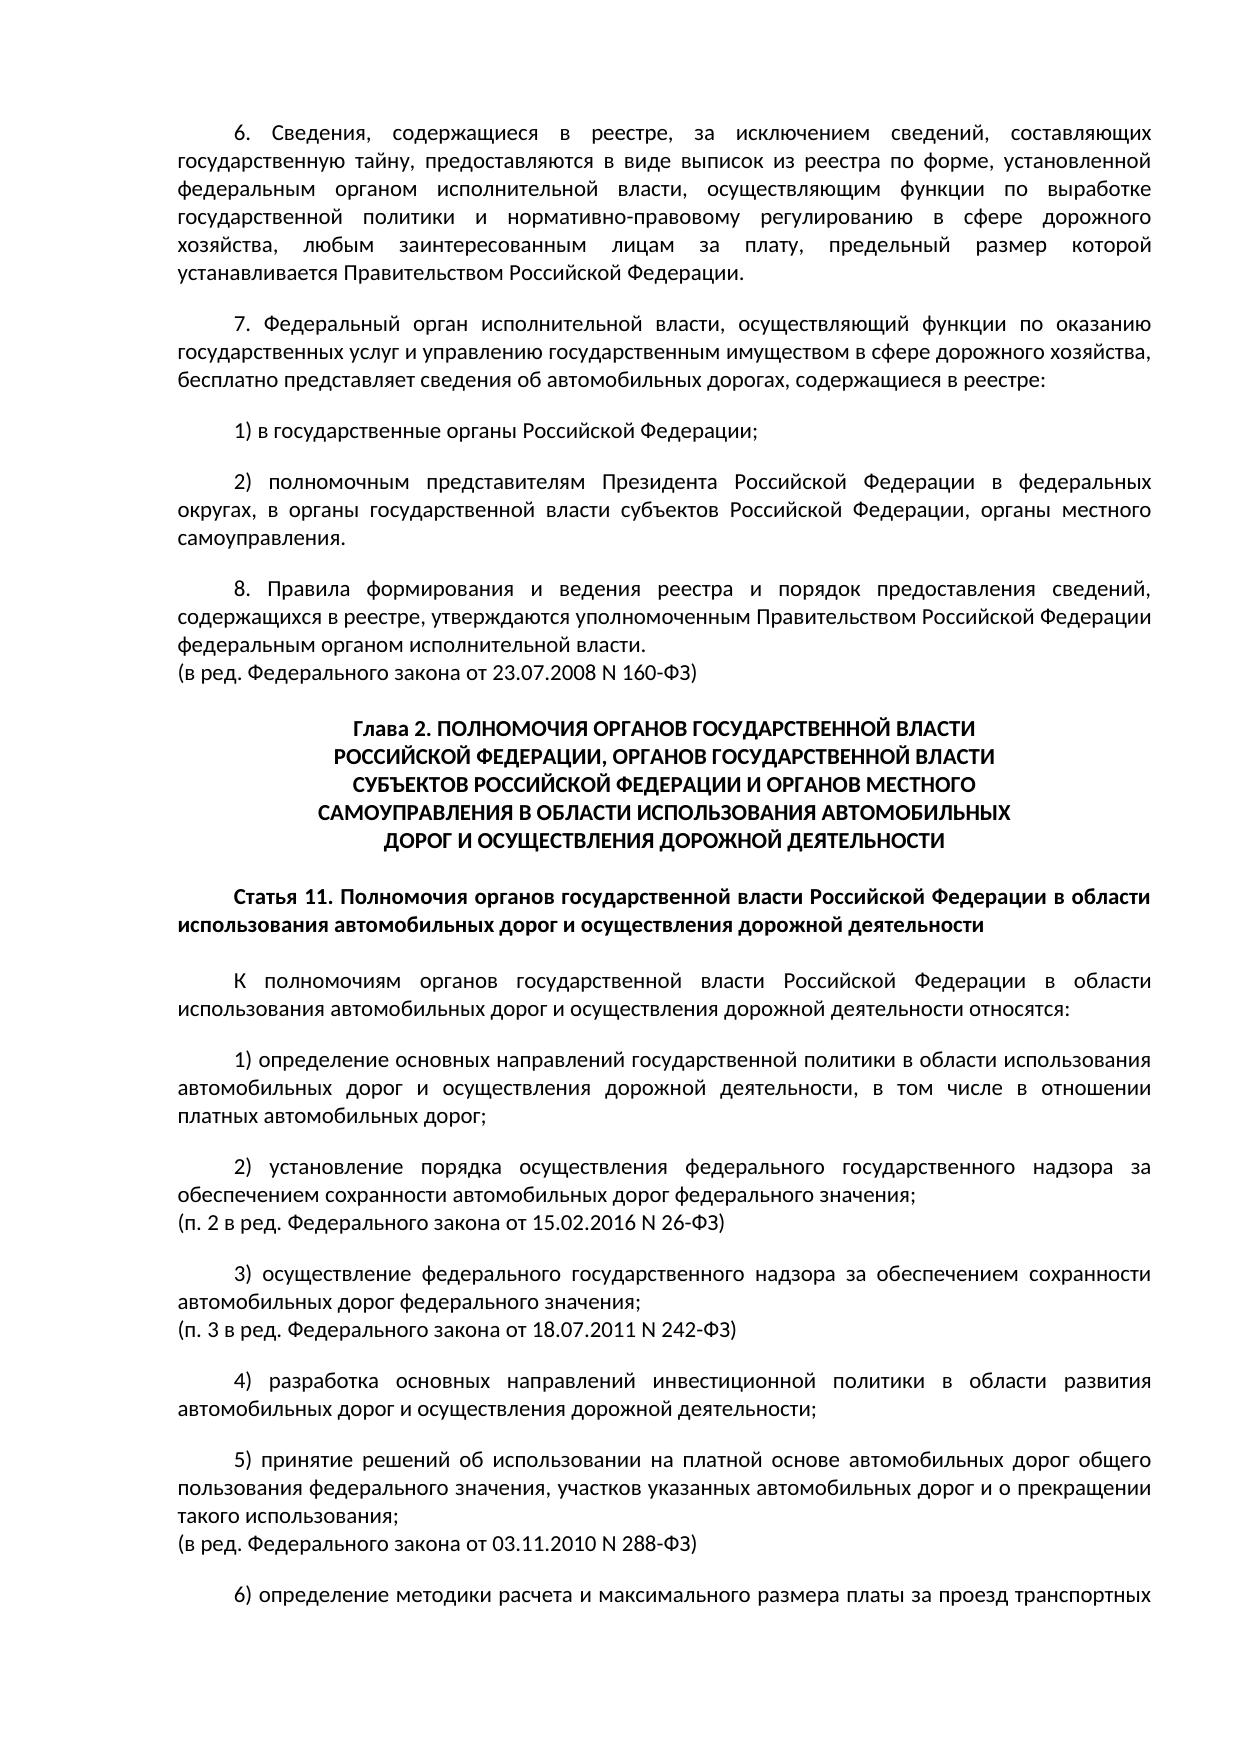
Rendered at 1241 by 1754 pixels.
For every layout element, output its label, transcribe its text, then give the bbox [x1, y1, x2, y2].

text (п. 2 в ред. Федерального закона от 15.02.2016 N 26-ФЗ) [177, 1208, 1152, 1236]
text (в ред. Федерального закона от 23.07.2008 N 160-ФЗ) [177, 658, 1152, 686]
text 5) принятие решений об использовании на платной основе автомобильных дорог общего пользования федерального значения, участков указанных автомобильных дорог и о прекращении такого использования; [177, 1445, 1152, 1529]
text 2) полномочным представителям Президента Российской Федерации в федеральных округах, в органы государственной власти субъектов Российской Федерации, органы местного самоуправления. [177, 467, 1152, 551]
title Глава 2. ПОЛНОМОЧИЯ ОРГАНОВ ГОСУДАРСТВЕННОЙ ВЛАСТИ [177, 714, 1152, 742]
text 4) разработка основных направлений инвестиционной политики в области развития автомобильных дорог и осуществления дорожной деятельности; [177, 1366, 1152, 1422]
text 1) определение основных направлений государственной политики в области использования автомобильных дорог и осуществления дорожной деятельности, в том числе в отношении платных автомобильных дорог; [177, 1045, 1152, 1129]
text (в ред. Федерального закона от 03.11.2010 N 288-ФЗ) [177, 1529, 1152, 1557]
title СУБЪЕКТОВ РОССИЙСКОЙ ФЕДЕРАЦИИ И ОРГАНОВ МЕСТНОГО [177, 770, 1152, 798]
title РОССИЙСКОЙ ФЕДЕРАЦИИ, ОРГАНОВ ГОСУДАРСТВЕННОЙ ВЛАСТИ [177, 742, 1152, 770]
title ДОРОГ И ОСУЩЕСТВЛЕНИЯ ДОРОЖНОЙ ДЕЯТЕЛЬНОСТИ [177, 826, 1152, 854]
title Статья 11. Полномочия органов государственной власти Российской Федерации в области использования автомобильных дорог и осуществления дорожной деятельности [177, 882, 1152, 938]
text 1) в государственные органы Российской Федерации; [177, 416, 1152, 444]
text 3) осуществление федерального государственного надзора за обеспечением сохранности автомобильных дорог федерального значения; [177, 1259, 1152, 1315]
text К полномочиям органов государственной власти Российской Федерации в области использования автомобильных дорог и осуществления дорожной деятельности относятся: [177, 966, 1152, 1022]
text 2) установление порядка осуществления федерального государственного надзора за обеспечением сохранности автомобильных дорог федерального значения; [177, 1152, 1152, 1208]
text 8. Правила формирования и ведения реестра и порядок предоставления сведений, содержащихся в реестре, утверждаются уполномоченным Правительством Российской Федерации федеральным органом исполнительной власти. [177, 574, 1152, 658]
title САМОУПРАВЛЕНИЯ В ОБЛАСТИ ИСПОЛЬЗОВАНИЯ АВТОМОБИЛЬНЫХ [177, 798, 1152, 826]
text (п. 3 в ред. Федерального закона от 18.07.2011 N 242-ФЗ) [177, 1315, 1152, 1343]
text 6. Сведения, содержащиеся в реестре, за исключением сведений, составляющих государственную тайну, предоставляются в виде выписок из реестра по форме, установленной федеральным органом исполнительной власти, осуществляющим функции по выработке государственной политики и нормативно-правовому регулированию в сфере дорожного хозяйства, любым заинтересованным лицам за плату, предельный размер которой устанавливается Правительством Российской Федерации. [177, 118, 1152, 286]
text 7. Федеральный орган исполнительной власти, осуществляющий функции по оказанию государственных услуг и управлению государственным имуществом в сфере дорожного хозяйства, бесплатно представляет сведения об автомобильных дорогах, содержащиеся в реестре: [177, 309, 1152, 393]
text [177, 1580, 1152, 1608]
